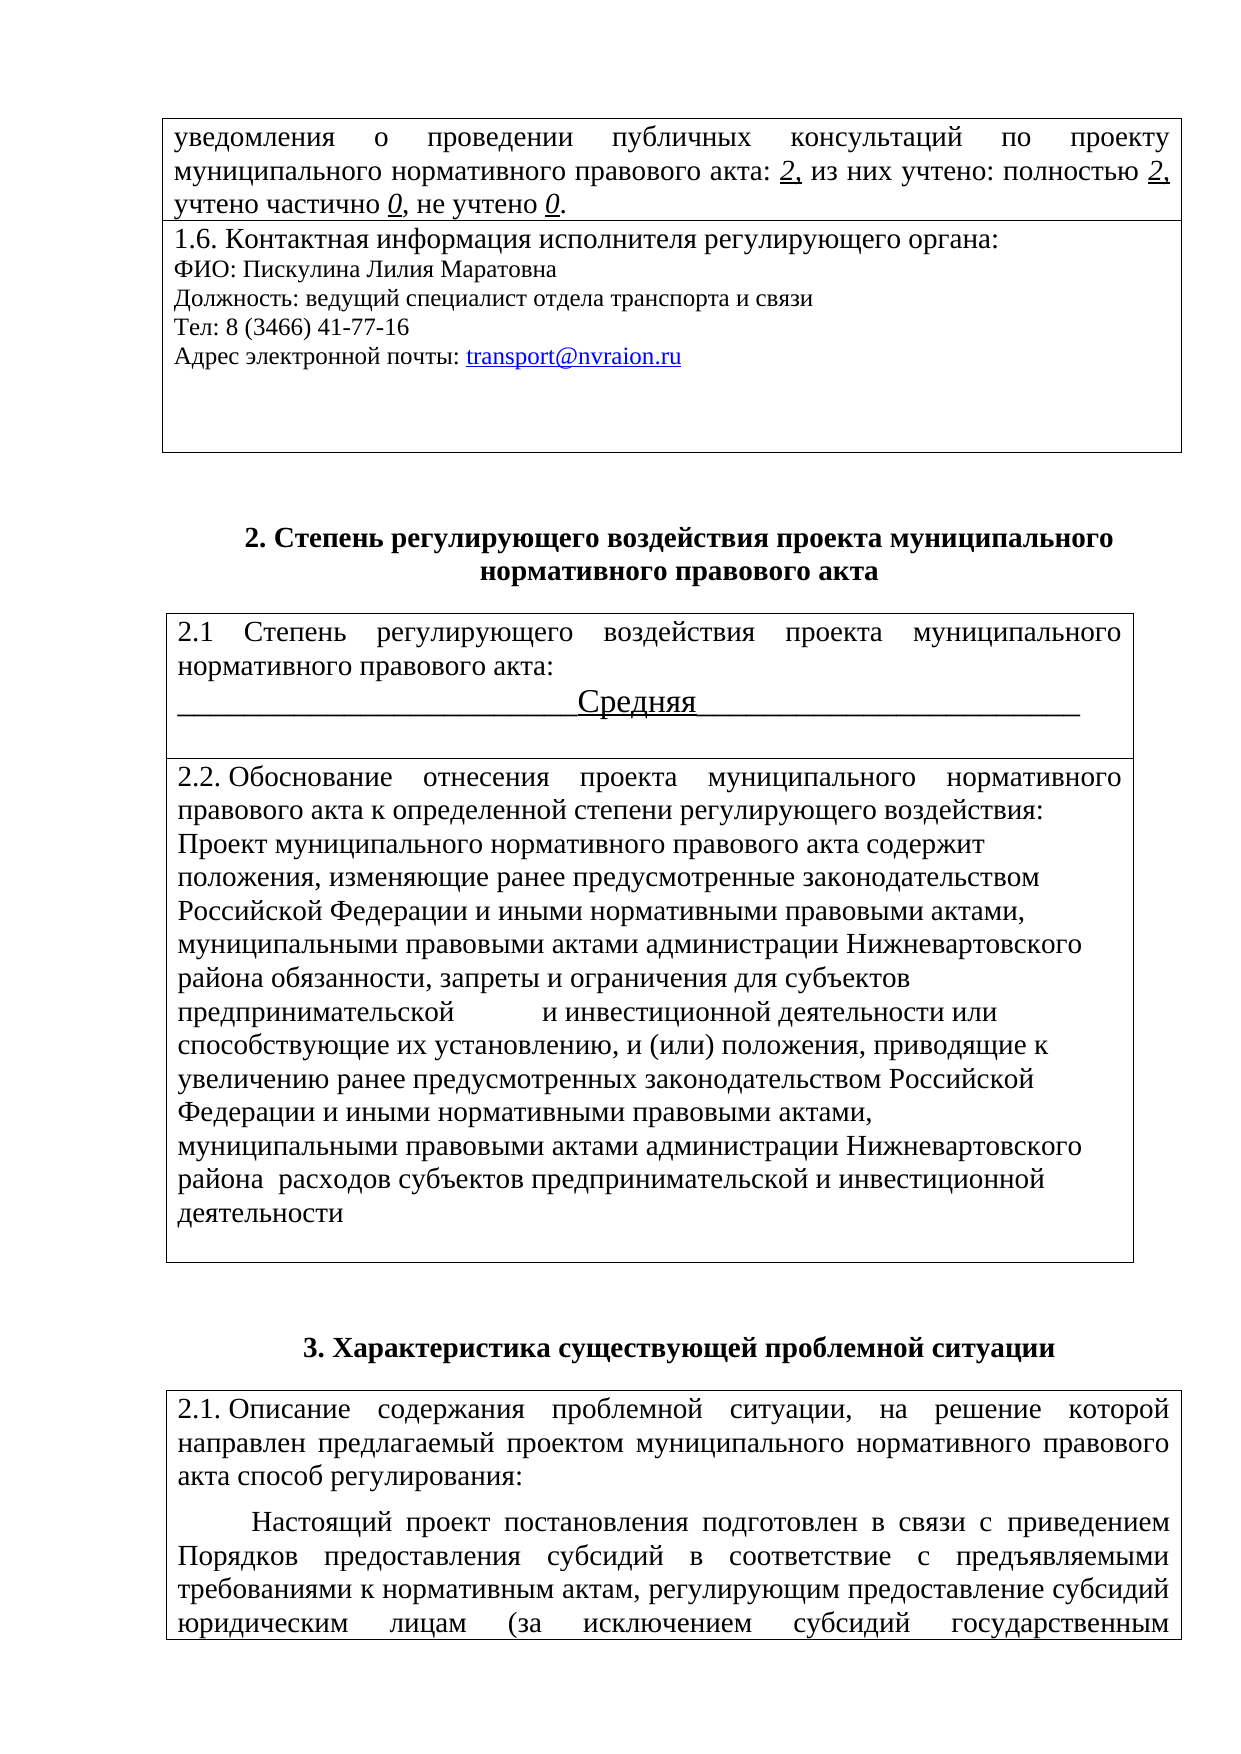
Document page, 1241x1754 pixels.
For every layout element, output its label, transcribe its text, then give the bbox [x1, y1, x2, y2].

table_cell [163, 119, 1181, 220]
text 2. Степень регулирующего воздействия проекта муниципального нормативного правового акта [177, 520, 1181, 587]
text 3. Характеристика существующей проблемной ситуации [177, 1330, 1181, 1364]
table_cell 1.6. Контактная информация исполнителя регулирующего органа: ФИО: Пискулина Лилия Маратовна Должность: ведущий специалист отдела транспорта и связи Тел: 8 (3466) 41-77-16 Адрес электронной почты: transport@nvraion.ru [163, 221, 1181, 452]
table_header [167, 1391, 1181, 1638]
table_cell 2.2. Обоснование отнесения проекта муниципального нормативного правового акта к определенной степени регулирующего воздействия: Проект муниципального нормативного правового акта содержит положения, изменяющие ранее предусмотренные законодательством Российской Федерации и иными нормативными правовыми актами, муниципальными правовыми актами администрации Нижневартовского района обязанности, запреты и ограничения для субъектов предпринимательской и инвестиционной деятельности или способствующие их установлению, и (или) положения, приводящие к увеличению ранее предусмотренных законодательством Российской Федерации и иными нормативными правовыми актами, муниципальными правовыми актами администрации Нижневартовского района расходов субъектов предпринимательской и инвестиционной деятельности [167, 759, 1133, 1262]
table_header 2.1 Степень регулирующего воздействия проекта муниципального нормативного правового акта: ________________________Средняя_______________________ [167, 614, 1133, 758]
